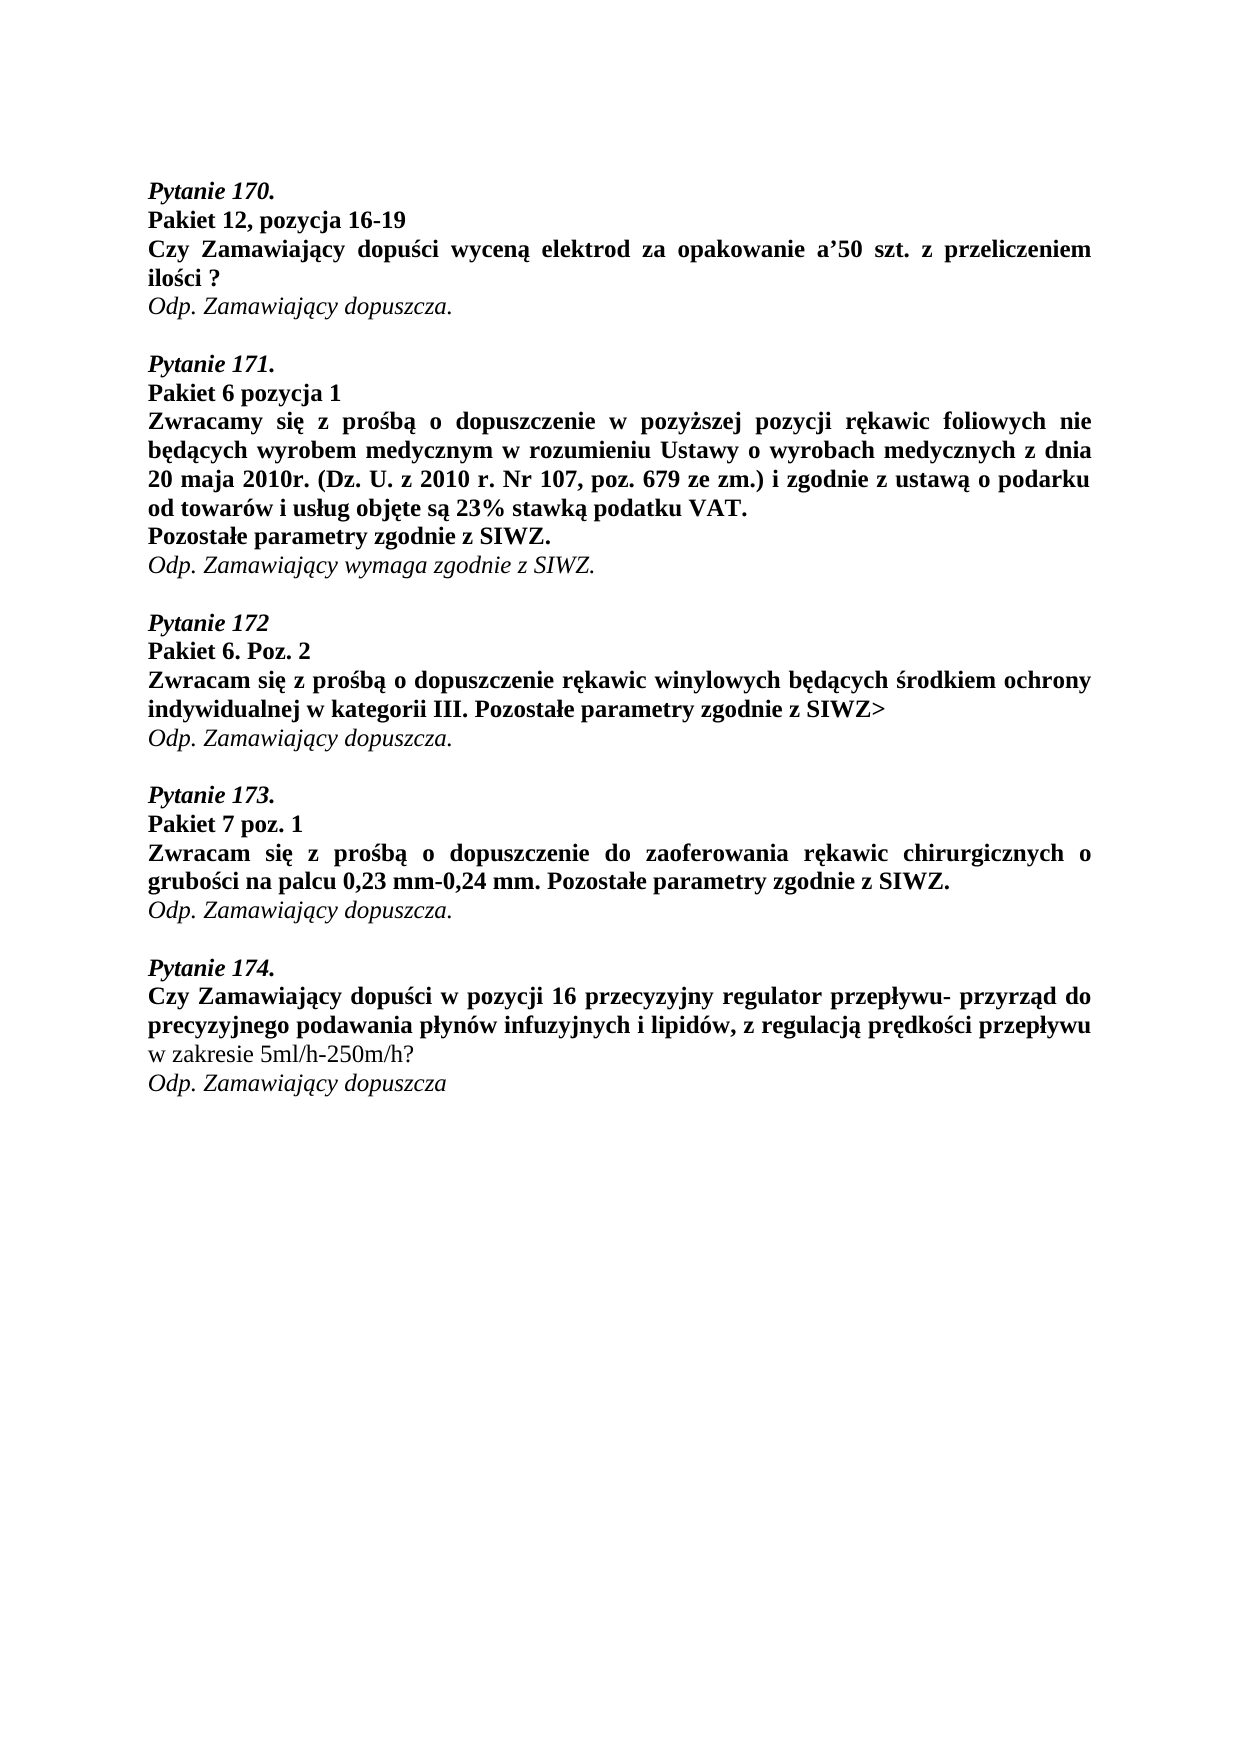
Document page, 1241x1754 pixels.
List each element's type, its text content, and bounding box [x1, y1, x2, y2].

text Zwracam się z prośbą o dopuszczenie rękawic winylowych będących środkiem ochrony indywidualnej w kategorii III. Pozostałe parametry zgodnie z SIWZ> [148, 665, 1093, 723]
text Pakiet 7 poz. 1 [148, 809, 1093, 838]
text Pakiet 6 pozycja 1 [148, 378, 1093, 406]
text Pytanie 171. [148, 349, 1093, 378]
text Pozostałe parametry zgodnie z SIWZ. [148, 521, 1093, 550]
text Pakiet 12, pozycja 16-19 [148, 205, 1093, 234]
text Odp. Zamawiający dopuszcza. [148, 723, 1093, 751]
text Zwracam się z prośbą o dopuszczenie do zaoferowania rękawic chirurgicznych o grubości na palcu 0,23 mm-0,24 mm. Pozostałe parametry zgodnie z SIWZ. [148, 838, 1093, 895]
text Odp. Zamawiający dopuszcza. [148, 895, 1093, 924]
text Pytanie 173. [148, 780, 1093, 809]
text Zwracamy się z prośbą o dopuszczenie w pozyższej pozycji rękawic foliowych nie będących wyrobem medycznym w rozumieniu Ustawy o wyrobach medycznych z dnia 20 maja 2010r. (Dz. U. z 2010 r. Nr 107, poz. 679 ze zm.) i zgodnie z ustawą o podarku od towarów i usług objęte są 23% stawką podatku VAT. [148, 406, 1093, 521]
text Pakiet 6. Poz. 2 [148, 636, 1093, 665]
text Odp. Zamawiający dopuszcza [148, 1068, 1093, 1096]
text Odp. Zamawiający dopuszcza. [148, 291, 1093, 320]
text Czy Zamawiający dopuści w pozycji 16 przecyzyjny regulator przepływu- przyrząd do precyzyjnego podawania płynów infuzyjnych i lipidów, z regulacją prędkości przepływu w zakresie 5ml/h-250m/h? [148, 981, 1093, 1068]
text Odp. Zamawiający wymaga zgodnie z SIWZ. [148, 550, 1093, 579]
text Pytanie 172 [148, 608, 1093, 636]
text Pytanie 174. [148, 953, 1093, 981]
text Czy Zamawiający dopuści wyceną elektrod za opakowanie a’50 szt. z przeliczeniem ilości ? [148, 234, 1093, 291]
text Pytanie 170. [148, 176, 1093, 205]
